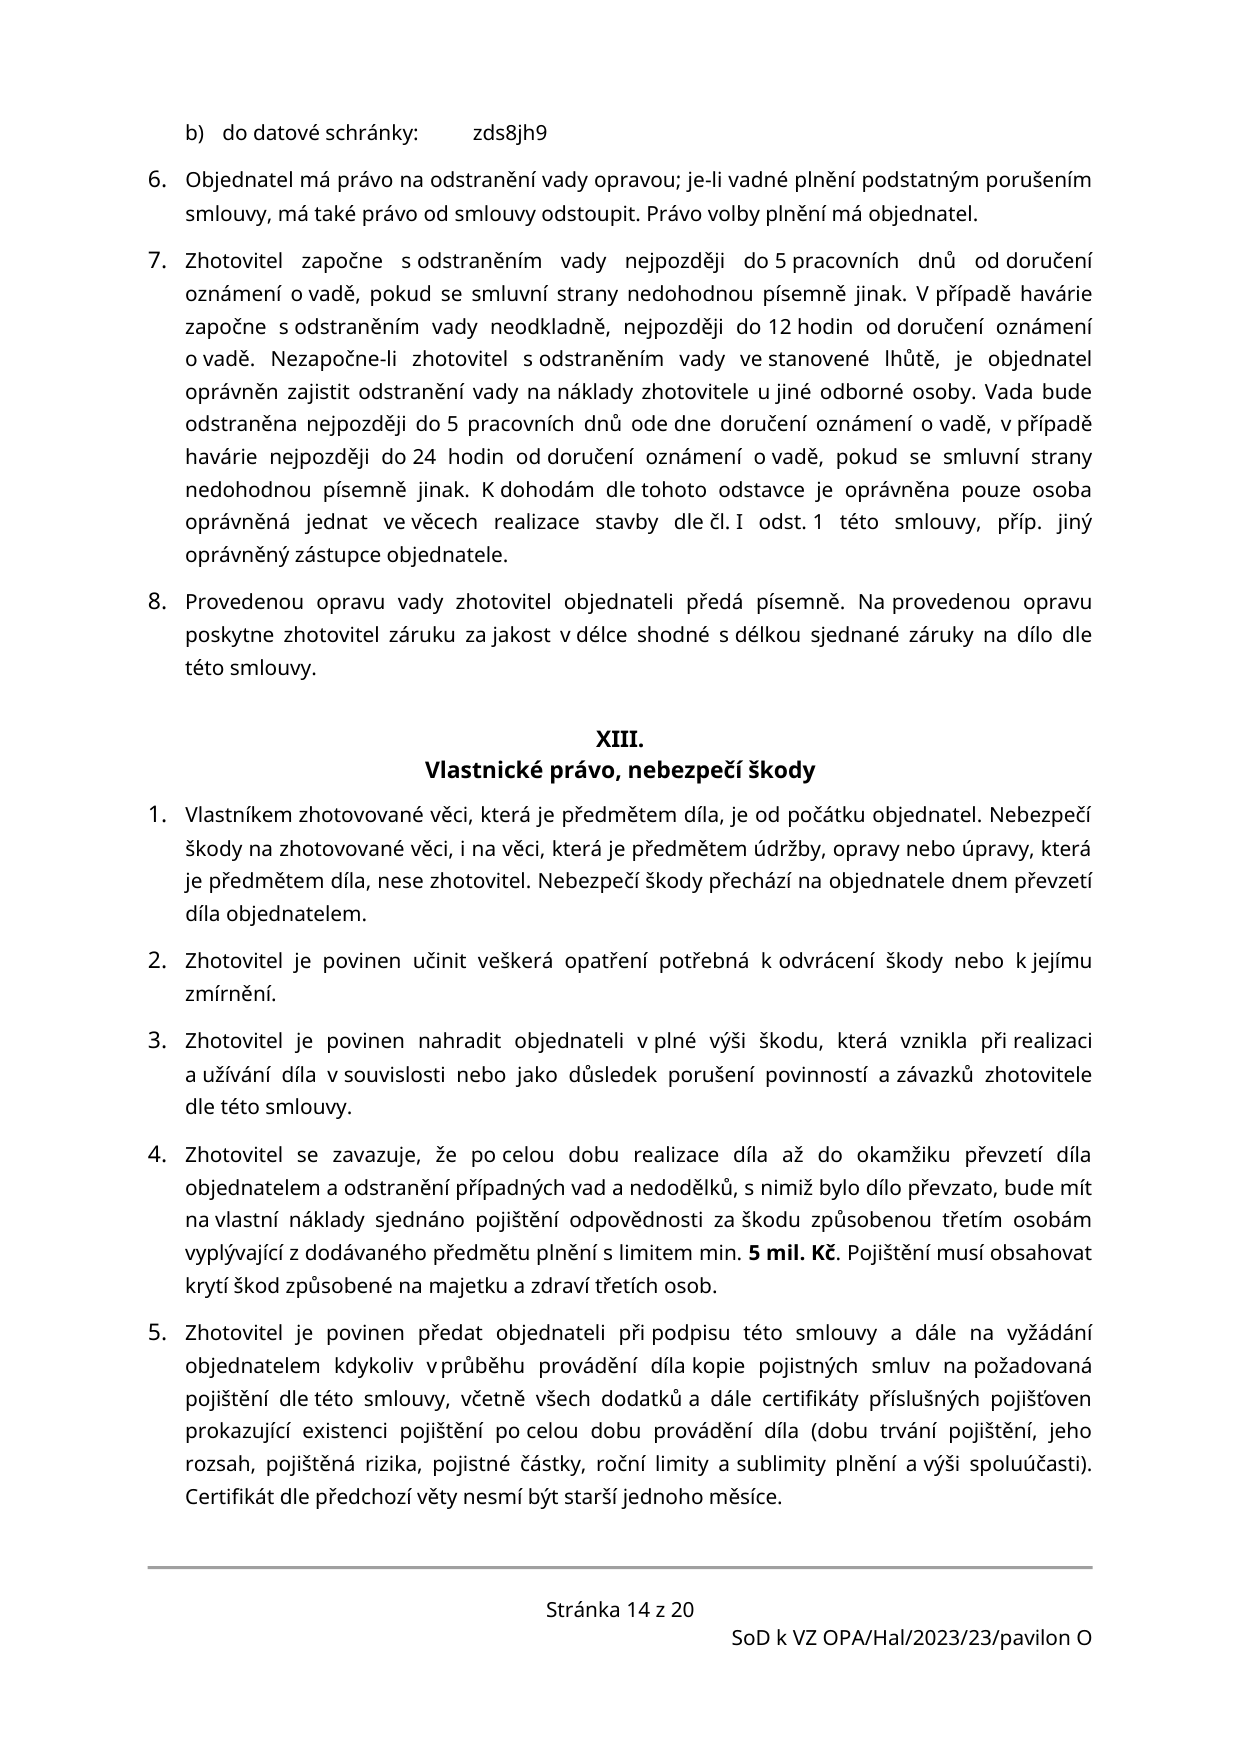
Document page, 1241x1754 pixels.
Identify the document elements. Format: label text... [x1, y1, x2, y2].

list do datové schránky: zds8jh9 [185, 118, 1092, 147]
list Zhotovitel započne s odstraněním vady nejpozději do 5 pracovních dnů od doručení oznámení o vadě, pokud se smluvní strany nedohodnou písemně jinak. V případě havárie započne s odstraněním vady neodkladně, nejpozději do 12 hodin od doručení oznámení o vadě. Nezapočne-li zhotovitel s odstraněním vady ve stanovené lhůtě, je objednatel oprávněn zajistit odstranění vady na náklady zhotovitele u jiné odborné osoby. Vada bude odstraněna nejpozději do 5 pracovních dnů ode dne doručení oznámení o vadě, v případě havárie nejpozději do 24 hodin od doručení oznámení o vadě, pokud se smluvní strany nedohodnou písemně jinak. K dohodám dle tohoto odstavce je oprávněna pouze osoba oprávněná jednat ve věcech realizace stavby dle čl. I odst. 1 této smlouvy, příp. jiný oprávněný zástupce objednatele. [148, 244, 1092, 568]
list Objednatel má právo na odstranění vady opravou; je-li vadné plnění podstatným porušením smlouvy, má také právo od smlouvy odstoupit. Právo volby plnění má objednatel. [148, 163, 1092, 227]
list Zhotovitel je povinen předat objednateli při podpisu této smlouvy a dále na vyžádání objednatelem kdykoliv v průběhu provádění díla kopie pojistných smluv na požadovaná pojištění dle této smlouvy, včetně všech dodatků a dále certifikáty příslušných pojišťoven prokazující existenci pojištění po celou dobu provádění díla (dobu trvání pojištění, jeho rozsah, pojištěná rizika, pojistné částky, roční limity a sublimity plnění a výši spoluúčasti). Certifikát dle předchozí věty nesmí být starší jednoho měsíce. [148, 1316, 1092, 1510]
list Zhotovitel je povinen nahradit objednateli v plné výši škodu, která vznikla při realizaci a užívání díla v souvislosti nebo jako důsledek porušení povinností a závazků zhotovitele dle této smlouvy. [148, 1024, 1092, 1121]
text XIII. Vlastnické právo, nebezpečí škody [148, 723, 1092, 786]
list Zhotovitel se zavazuje, že po celou dobu realizace díla až do okamžiku převzetí díla objednatelem a odstranění případných vad a nedodělků, s nimiž bylo dílo převzato, bude mít na vlastní náklady sjednáno pojištění odpovědnosti za škodu způsobenou třetím osobám vyplývající z dodávaného předmětu plnění s limitem min. 5 mil. Kč. Pojištění musí obsahovat krytí škod způsobené na majetku a zdraví třetích osob. [148, 1138, 1092, 1299]
list Zhotovitel je povinen učinit veškerá opatření potřebná k odvrácení škody nebo k jejímu zmírnění. [148, 944, 1092, 1008]
list Vlastníkem zhotovované věci, která je předmětem díla, je od počátku objednatel. Nebezpečí škody na zhotovované věci, i na věci, která je předmětem údržby, opravy nebo úpravy, která je předmětem díla, nese zhotovitel. Nebezpečí škody přechází na objednatele dnem převzetí díla objednatelem. [148, 798, 1092, 927]
list Provedenou opravu vady zhotovitel objednateli předá písemně. Na provedenou opravu poskytne zhotovitel záruku za jakost v délce shodné s délkou sjednané záruky na dílo dle této smlouvy. [148, 585, 1092, 682]
